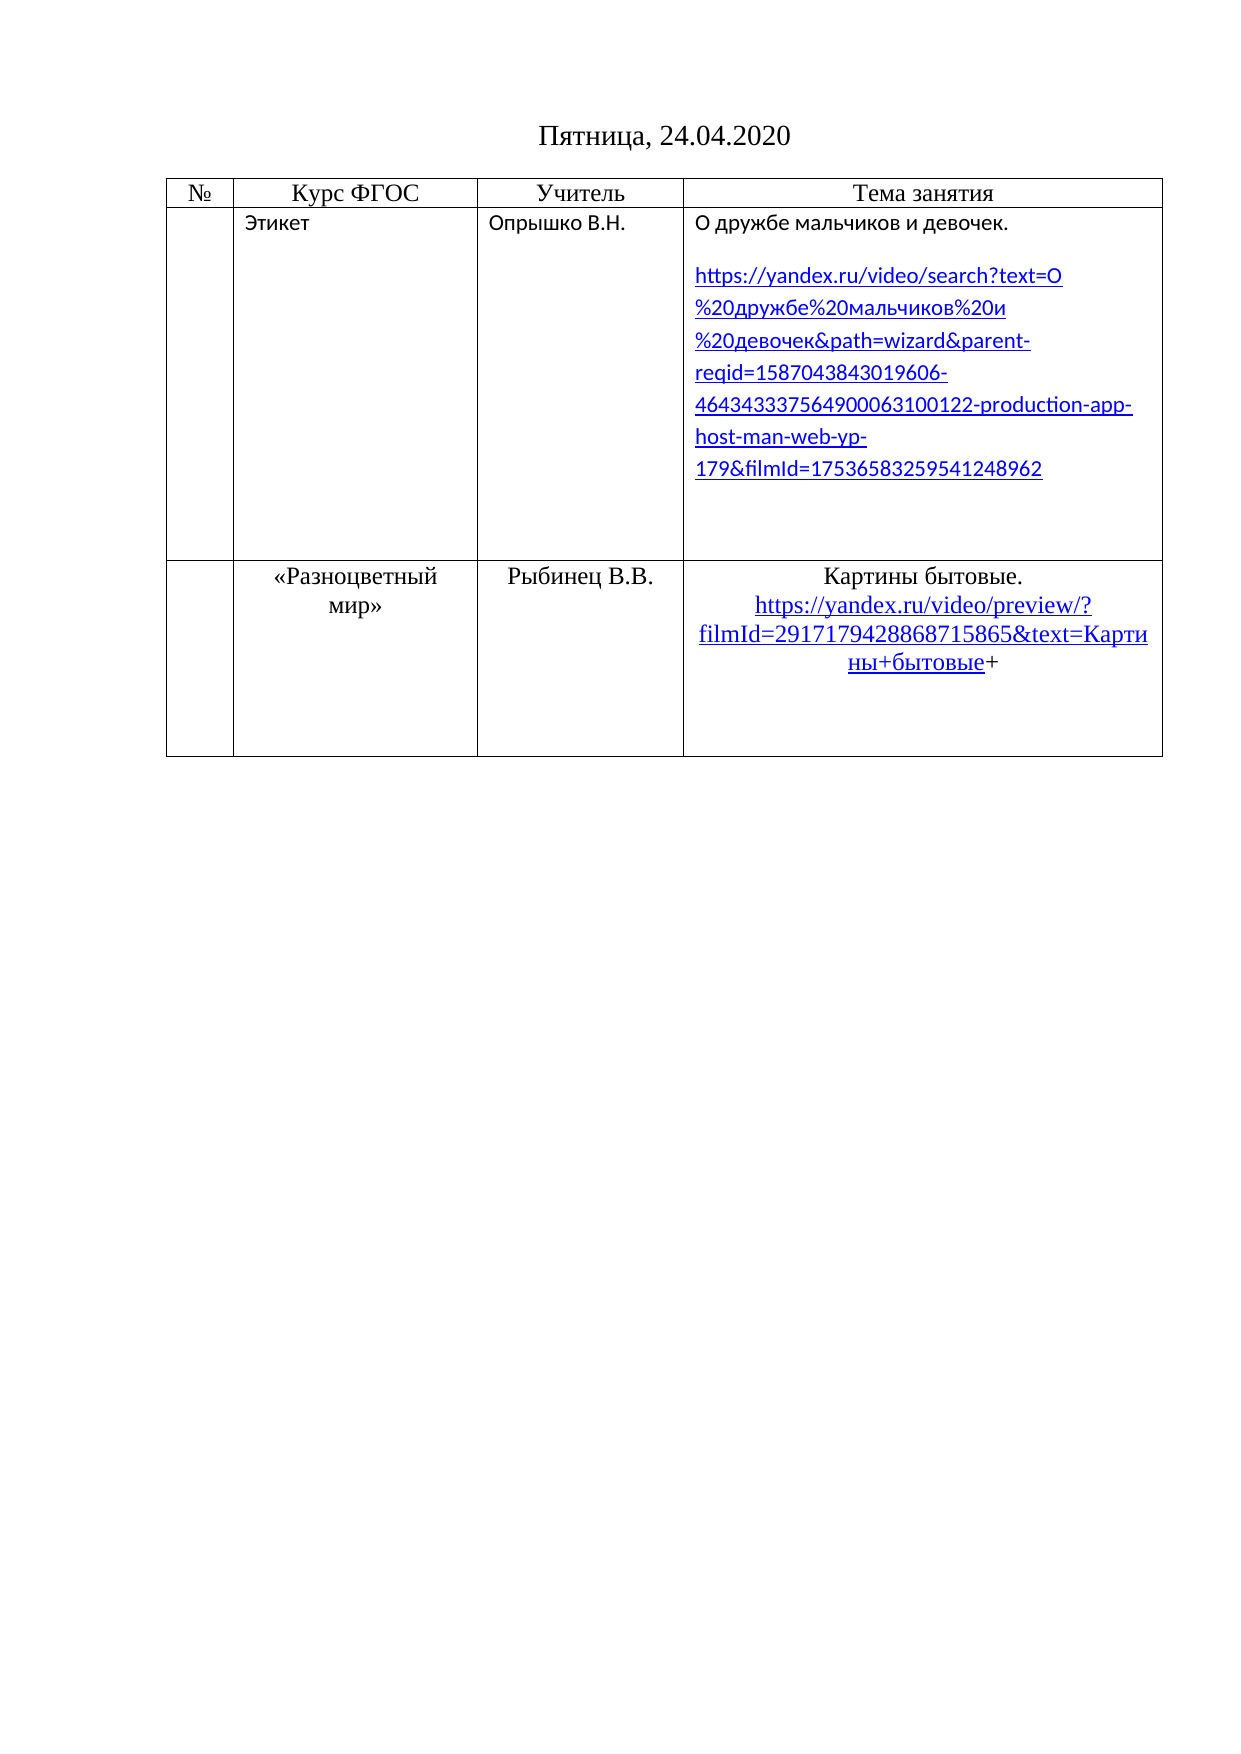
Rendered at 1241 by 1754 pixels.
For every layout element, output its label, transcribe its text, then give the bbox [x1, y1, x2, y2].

table_header № [167, 179, 233, 207]
table_cell [167, 561, 233, 756]
text Пятница, 24.04.2020 [177, 118, 1152, 152]
table_header Учитель [478, 179, 683, 207]
table_cell Опрышко В.Н. [478, 208, 683, 560]
table_cell [167, 208, 233, 560]
table_cell Картины бытовые. https://yandex.ru/video/preview/?filmId=2917179428868715865&text=Картины+бытовые+ [684, 561, 1162, 756]
table_cell Этикет [234, 208, 477, 560]
table_header Тема занятия [684, 179, 1162, 207]
table_cell О дружбе мальчиков и девочек. https://yandex.ru/video/search?text=О%20дружбе%20мальчиков%20и%20девочек&path=wizard&parent-reqid=1587043843019606-464343337564900063100122-production-app-host-man-web-yp-179&filmId=17536583259541248962 [684, 208, 1162, 560]
table_cell «Разноцветный мир» [234, 561, 477, 756]
table_cell Рыбинец В.В. [478, 561, 683, 756]
table_header Курс ФГОС [234, 179, 477, 207]
